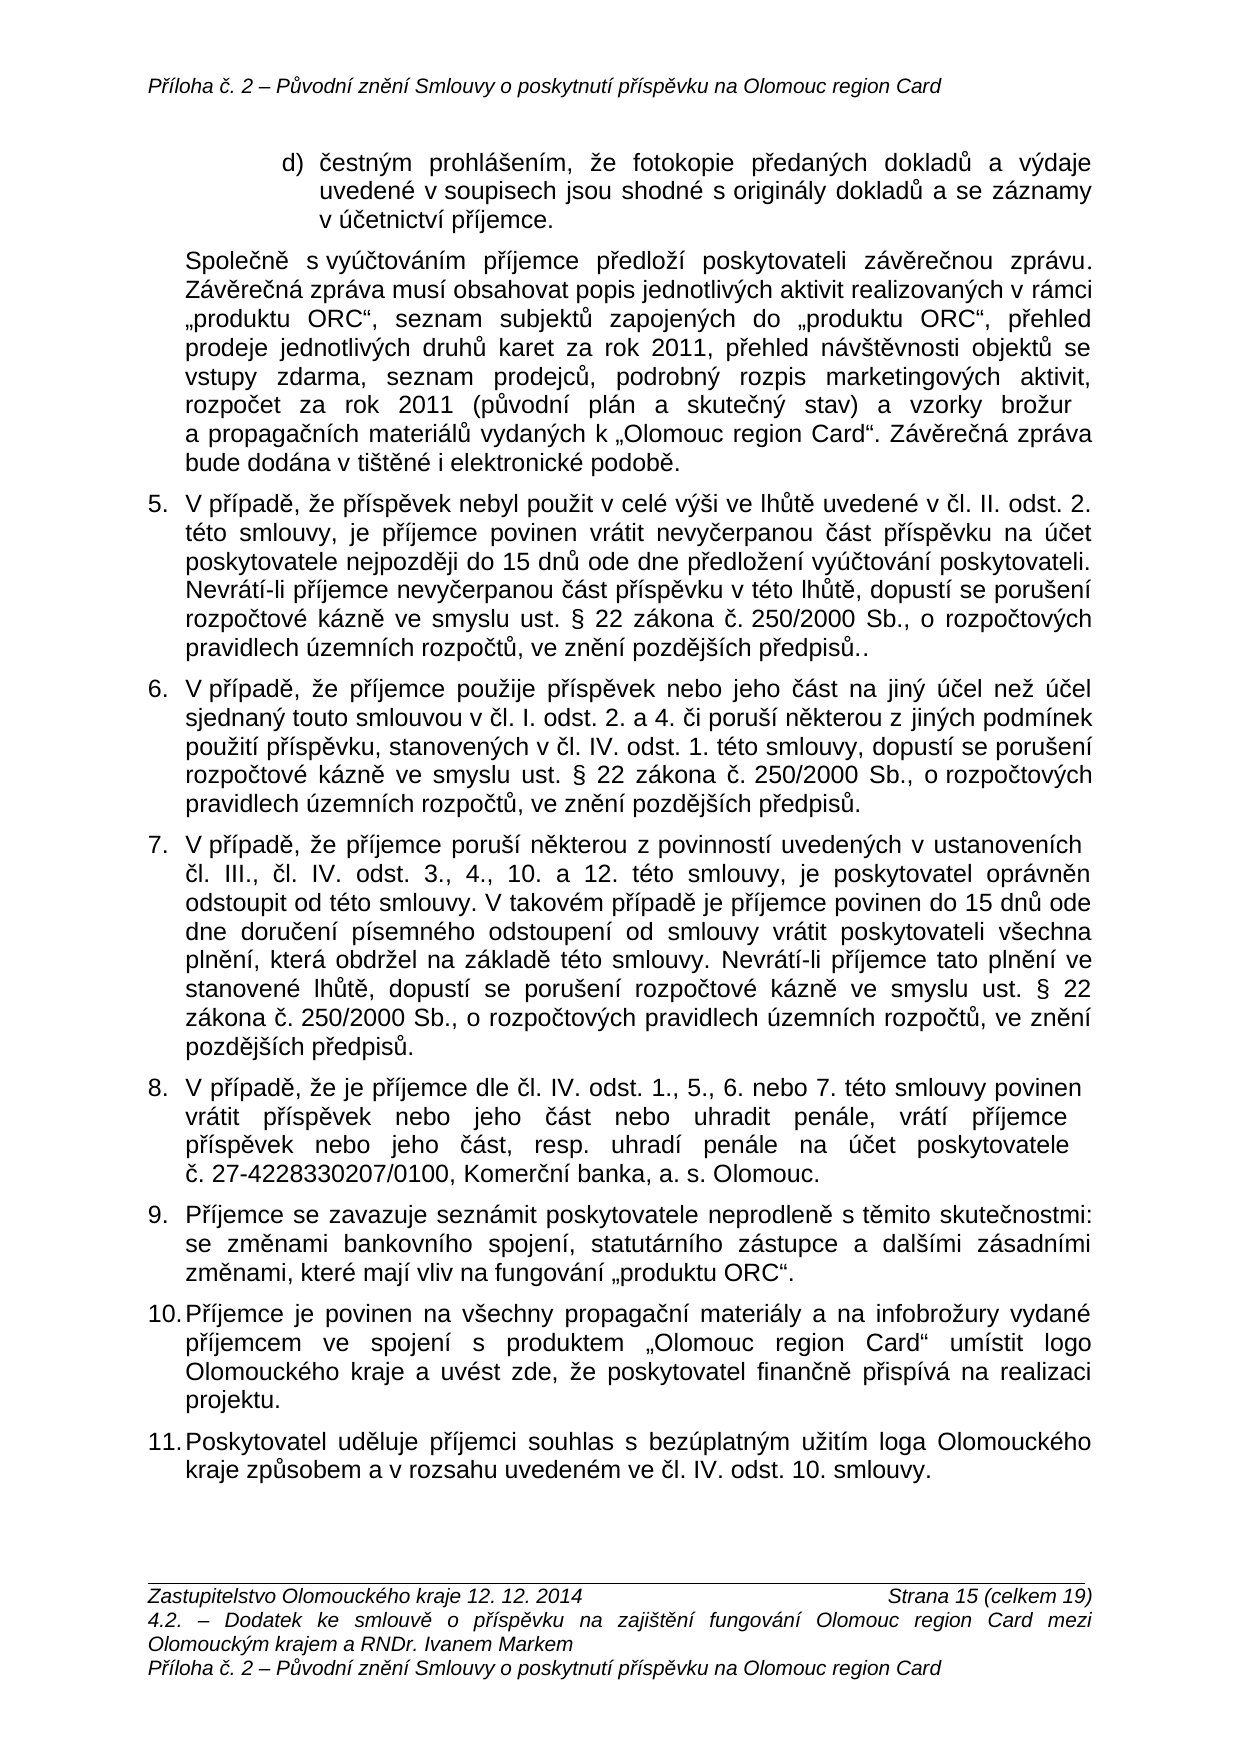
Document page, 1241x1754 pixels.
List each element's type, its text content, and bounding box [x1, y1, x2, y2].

list V případě, že příjemce použije příspěvek nebo jeho část na jiný účel než účel sjednaný touto smlouvou v čl. I. odst. 2. a 4. či poruší některou z jiných podmínek použití příspěvku, stanovených v čl. IV. odst. 1. této smlouvy, dopustí se porušení rozpočtové kázně ve smyslu ust. § 22 zákona č. 250/2000 Sb., o rozpočtových pravidlech územních rozpočtů, ve znění pozdějších předpisů. [148, 674, 1093, 818]
text Společně s vyúčtováním příjemce předloží poskytovateli závěrečnou zprávu. Závěrečná zpráva musí obsahovat popis jednotlivých aktivit realizovaných v rámci „produktu ORC“, seznam subjektů zapojených do „produktu ORC“, přehled prodeje jednotlivých druhů karet za rok 2011, přehled návštěvnosti objektů se vstupy zdarma, seznam prodejců, podrobný rozpis marketingových aktivit, rozpočet za rok 2011 (původní plán a skutečný stav) a vzorky brožur a propagačních materiálů vydaných k „Olomouc region Card“. Závěrečná zpráva bude dodána v tištěné i elektronické podobě. [185, 246, 1093, 476]
list Příjemce je povinen na všechny propagační materiály a na infobrožury vydané příjemcem ve spojení s produktem „Olomouc region Card“ umístit logo Olomouckého kraje a uvést zde, že poskytovatel finančně přispívá na realizaci projektu. [148, 1299, 1093, 1414]
list V případě, že příspěvek nebyl použit v celé výši ve lhůtě uvedené v čl. II. odst. 2. této smlouvy, je příjemce povinen vrátit nevyčerpanou část příspěvku na účet poskytovatele nejpozději do 15 dnů ode dne předložení vyúčtování poskytovateli. Nevrátí-li příjemce nevyčerpanou část příspěvku v této lhůtě, dopustí se porušení rozpočtové kázně ve smyslu ust. § 22 zákona č. 250/2000 Sb., o rozpočtových pravidlech územních rozpočtů, ve znění pozdějších předpisů.. [148, 489, 1093, 661]
list V případě, že příjemce poruší některou z povinností uvedených v ustanoveních čl. III., čl. IV. odst. 3., 4., 10. a 12. této smlouvy, je poskytovatel oprávněn odstoupit od této smlouvy. V takovém případě je příjemce povinen do 15 dnů ode dne doručení písemného odstoupení od smlouvy vrátit poskytovateli všechna plnění, která obdržel na základě této smlouvy. Nevrátí-li příjemce tato plnění ve stanovené lhůtě, dopustí se porušení rozpočtové kázně ve smyslu ust. § 22 zákona č. 250/2000 Sb., o rozpočtových pravidlech územních rozpočtů, ve znění pozdějších předpisů. [148, 830, 1093, 1060]
list V případě, že je příjemce dle čl. IV. odst. 1., 5., 6. nebo 7. této smlouvy povinen vrátit příspěvek nebo jeho část nebo uhradit penále, vrátí příjemce příspěvek nebo jeho část, resp. uhradí penále na účet poskytovatele č. 27-4228330207/0100, Komerční banka, a. s. Olomouc. [148, 1073, 1093, 1188]
list Poskytovatel uděluje příjemci souhlas s bezúplatným užitím loga Olomouckého kraje způsobem a v rozsahu uvedeném ve čl. IV. odst. 10. smlouvy. [148, 1426, 1093, 1484]
list čestným prohlášením, že fotokopie předaných dokladů a výdaje uvedené v soupisech jsou shodné s originály dokladů a se záznamy v účetnictví příjemce. [282, 148, 1093, 234]
list Příjemce se zavazuje seznámit poskytovatele neprodleně s těmito skutečnostmi: se změnami bankovního spojení, statutárního zástupce a dalšími zásadními změnami, které mají vliv na fungování „produktu ORC“. [148, 1200, 1093, 1286]
